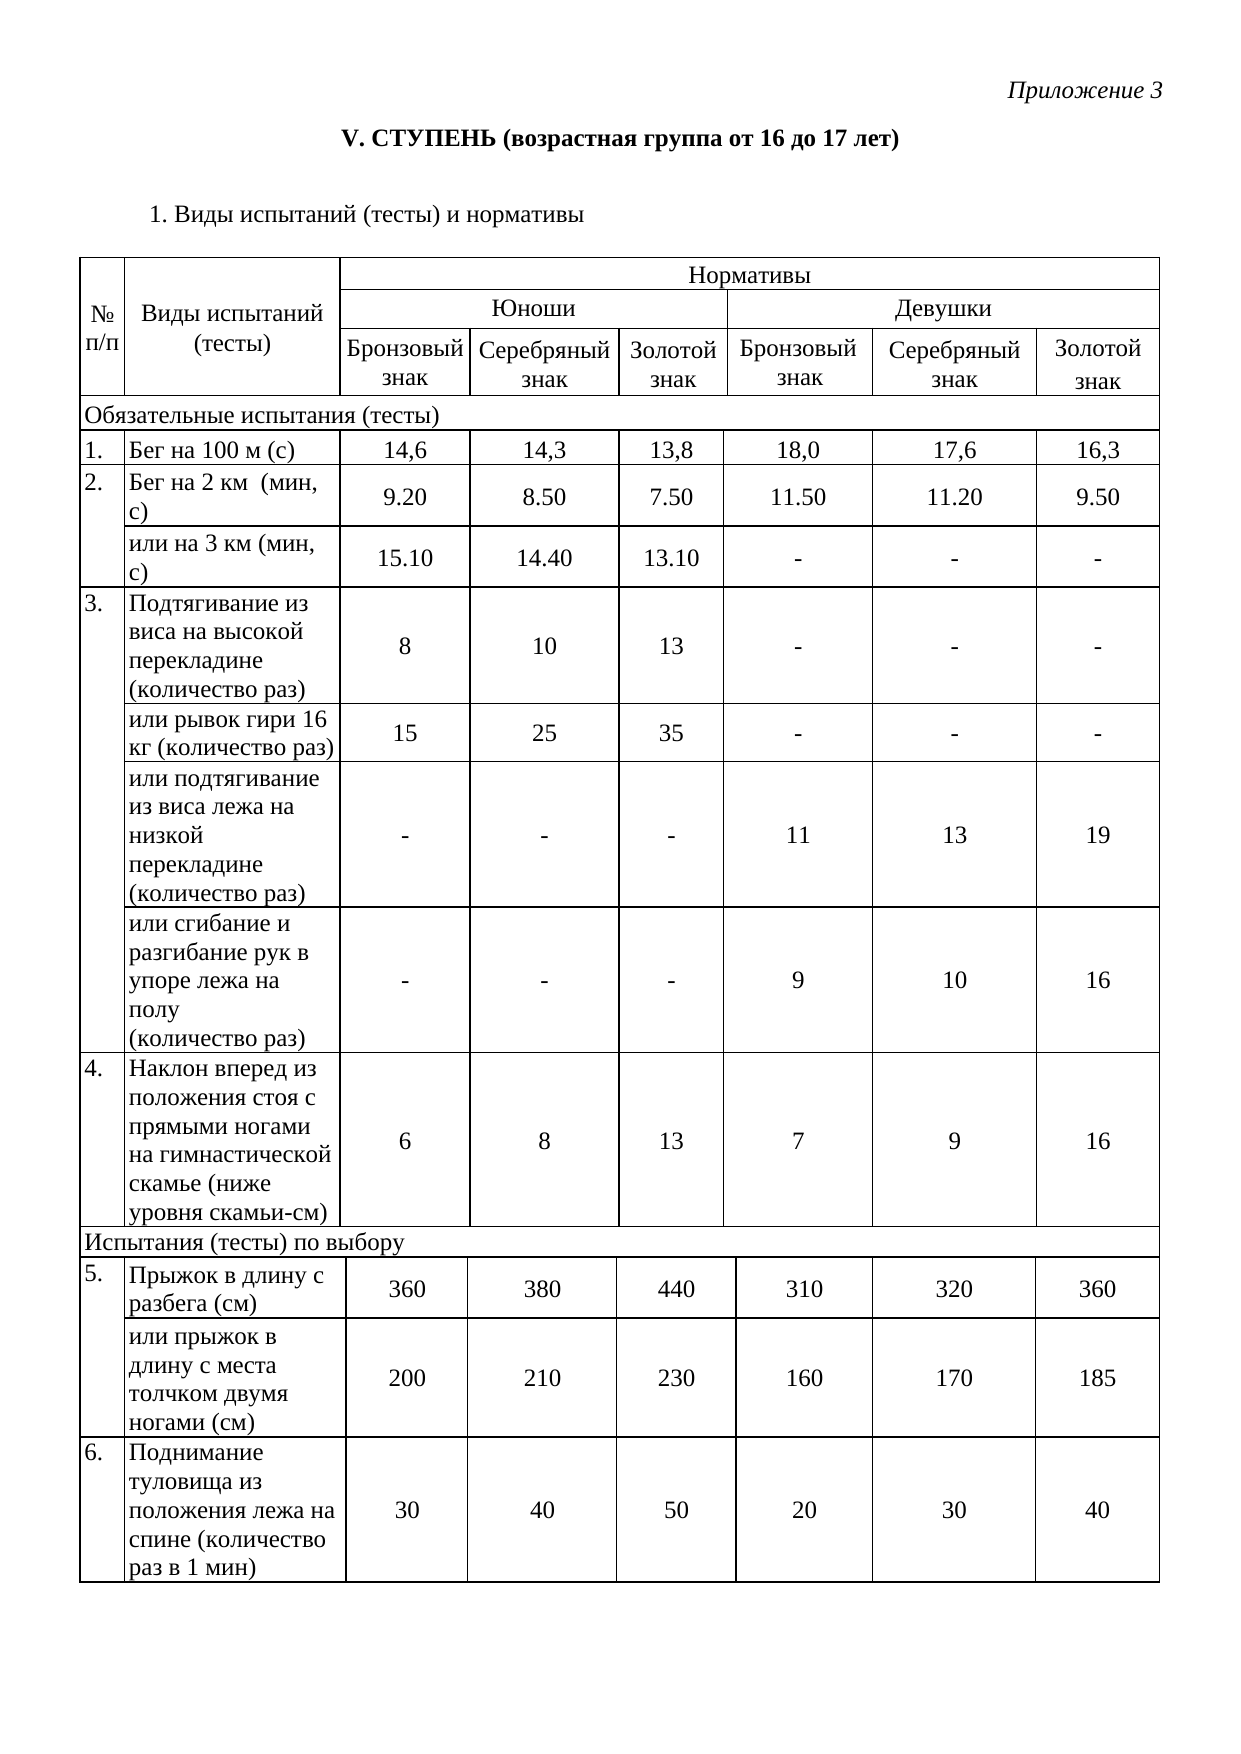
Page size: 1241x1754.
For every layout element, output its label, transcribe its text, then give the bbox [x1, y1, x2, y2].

table_cell 10 [471, 588, 618, 703]
table_cell Серебряный знак [471, 329, 618, 395]
table_cell Серебряный знак [873, 329, 1036, 395]
table_cell 30 [873, 1438, 1035, 1581]
table_cell 17,6 [873, 431, 1036, 464]
table_cell 9 [724, 908, 872, 1052]
table_cell 11.20 [873, 465, 1036, 525]
table_cell 15 [341, 704, 469, 761]
table_cell - [724, 704, 872, 761]
table_cell - [341, 762, 469, 906]
table_cell 25 [471, 704, 618, 761]
table_cell или рывок гири 16 кг (количество раз) [125, 704, 339, 761]
table_cell 16 [1037, 908, 1159, 1052]
table_cell 18,0 [724, 431, 872, 464]
table_cell Девушки [728, 290, 1159, 327]
table_cell 360 [1036, 1258, 1159, 1317]
table_cell 6. [81, 1438, 124, 1581]
text V. СТУПЕНЬ (возрастная группа от 16 до 17 лет) [75, 123, 1165, 151]
table_cell Подтягивание из виса на высокой перекладине (количество раз) [125, 588, 339, 703]
table_cell 11.50 [724, 465, 872, 525]
table_cell Прыжок в длину с разбега (см) [125, 1258, 345, 1317]
table_cell Наклон вперед из положения стоя с прямыми ногами на гимнастической скамье (ниже уровня скамьи-см) [125, 1053, 339, 1226]
table_cell - [873, 704, 1036, 761]
table_cell 4. [81, 1053, 124, 1226]
table_cell 8 [341, 588, 469, 703]
table_cell 8 [471, 1053, 618, 1226]
table_cell 160 [737, 1319, 872, 1436]
table_cell 360 [347, 1258, 467, 1317]
table_cell 185 [1036, 1319, 1159, 1436]
table_cell 14,3 [471, 431, 618, 464]
table_cell Бег на (мин, с) [125, 465, 339, 525]
table_cell 14.40 [471, 527, 618, 586]
table_cell 15.10 [341, 527, 469, 586]
table_cell - [341, 908, 469, 1052]
table_cell 170 [873, 1319, 1035, 1436]
table_cell - [1037, 588, 1159, 703]
table_cell 200 [347, 1319, 467, 1436]
table_cell - [620, 908, 723, 1052]
table_cell или подтягивание из виса лежа на низкой перекладине (количество раз) [125, 762, 339, 906]
table_cell 50 [617, 1438, 735, 1581]
table_cell 13 [873, 762, 1036, 906]
table_cell Золотой знак [1037, 329, 1159, 395]
table_cell 35 [620, 704, 723, 761]
table_cell 20 [737, 1438, 872, 1581]
table_cell Бронзовый знак [341, 329, 469, 395]
table_cell 11 [724, 762, 872, 906]
table_cell 9 [873, 1053, 1036, 1226]
table_header № п/п [81, 258, 124, 395]
table_cell 6 [341, 1053, 469, 1226]
table_cell Поднимание туловища из положения лежа на спине (количество раз в 1 мин) [125, 1438, 345, 1581]
table_cell 13.10 [620, 527, 723, 586]
table_cell 7 [724, 1053, 872, 1226]
table_cell 230 [617, 1319, 735, 1436]
table_cell - [471, 908, 618, 1052]
table_cell - [873, 527, 1036, 586]
table_cell Бег на (с) [125, 431, 339, 464]
table_cell 210 [468, 1319, 616, 1436]
table_cell или сгибание и разгибание рук в упоре лежа на полу (количество раз) [125, 908, 339, 1052]
table_cell Бронзовый знак [728, 329, 872, 395]
table_cell 9.20 [341, 465, 469, 525]
table_cell Испытания (тесты) по выбору [81, 1227, 1159, 1256]
table_cell - [1037, 704, 1159, 761]
table_cell 5. [81, 1258, 124, 1436]
table_header Нормативы [341, 258, 1159, 289]
table_cell - [873, 588, 1036, 703]
table_cell 13,8 [620, 431, 723, 464]
table_cell 9.50 [1037, 465, 1159, 525]
table_cell 13 [620, 588, 723, 703]
text 1. Виды испытаний (тесты) и нормативы [75, 199, 1165, 228]
table_cell Обязательные испытания (тесты) [81, 396, 1159, 429]
table_cell - [724, 588, 872, 703]
table_cell или на (мин, с) [125, 527, 339, 586]
table_cell 8.50 [471, 465, 618, 525]
table_cell 30 [347, 1438, 467, 1581]
text Приложение 3 [75, 75, 1165, 104]
table_header Виды испытаний (тесты) [125, 258, 339, 395]
table_cell 380 [468, 1258, 616, 1317]
table_cell 320 [873, 1258, 1035, 1317]
table_cell 310 [737, 1258, 872, 1317]
table_cell - [724, 527, 872, 586]
table_cell 2. [81, 465, 124, 586]
table_cell 14,6 [341, 431, 469, 464]
table_cell - [1037, 527, 1159, 586]
table_cell 13 [620, 1053, 723, 1226]
table_cell - [471, 762, 618, 906]
table_cell - [620, 762, 723, 906]
table_cell 40 [1036, 1438, 1159, 1581]
table_cell 19 [1037, 762, 1159, 906]
table_cell 16,3 [1037, 431, 1159, 464]
table_cell 440 [617, 1258, 735, 1317]
table_cell Золотой знак [620, 329, 727, 395]
table_cell 16 [1037, 1053, 1159, 1226]
table_cell 10 [873, 908, 1036, 1052]
table_cell 3. [81, 588, 124, 703]
table_cell 7.50 [620, 465, 723, 525]
table_cell 40 [468, 1438, 616, 1581]
table_cell [81, 703, 124, 1052]
table_cell Юноши [341, 290, 727, 327]
table_cell 1. [81, 431, 124, 464]
table_cell или прыжок в длину с места толчком двумя ногами (см) [125, 1319, 345, 1436]
